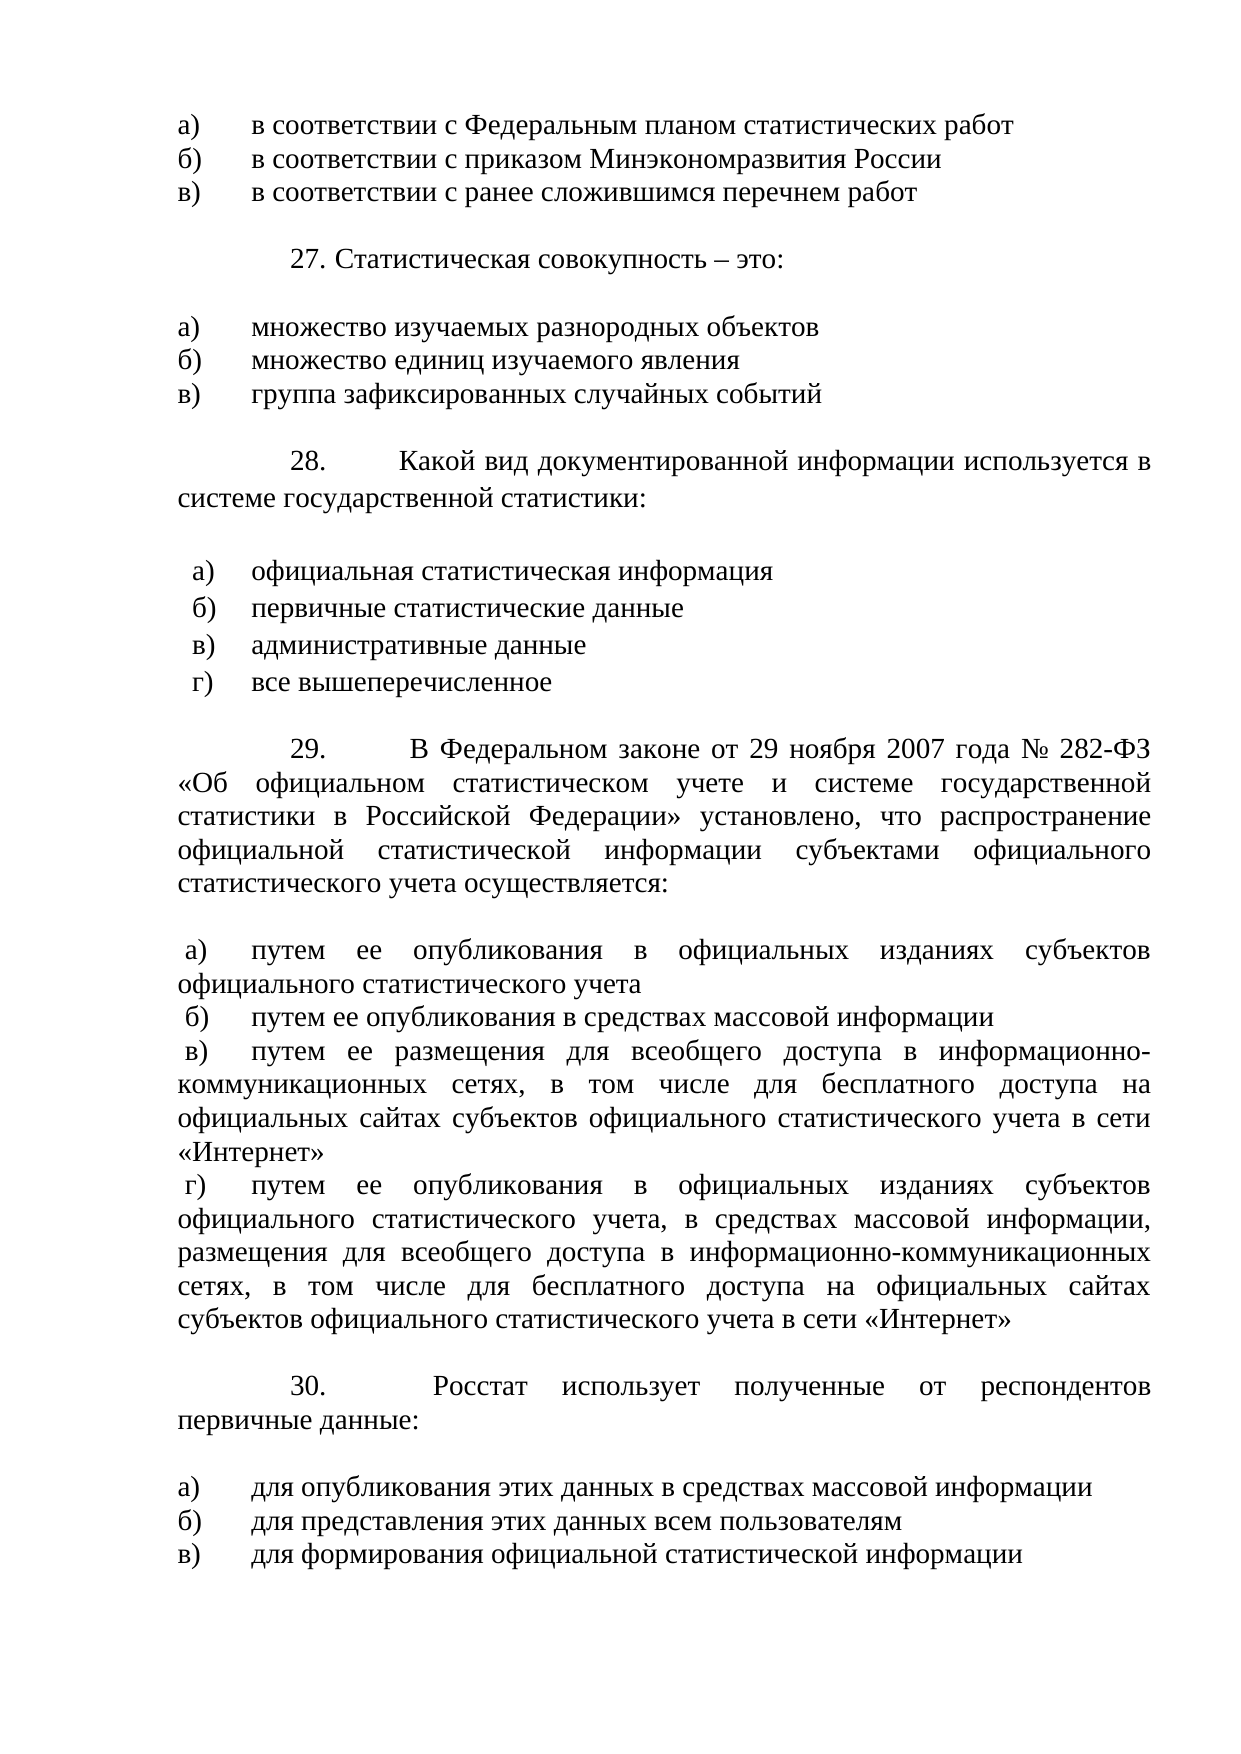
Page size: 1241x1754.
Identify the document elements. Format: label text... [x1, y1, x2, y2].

text б) первичные статистические данные [177, 590, 1152, 624]
text а) официальная статистическая информация [177, 553, 1152, 587]
list Какой вид документированной информации используется в системе государственной статистики: [177, 443, 1152, 513]
text в) в соответствии с ранее сложившимся перечнем работ [177, 174, 1152, 208]
text в) группа зафиксированных случайных событий [177, 376, 1152, 409]
text а) в соответствии с Федеральным планом статистических работ [177, 107, 1152, 141]
list Росстат использует полученные от респондентов первичные данные: [177, 1368, 1152, 1436]
text б) в соответствии с приказом Минэкономразвития России [177, 141, 1152, 174]
text б) для представления этих данных всем пользователям [177, 1503, 1152, 1536]
list В Федеральном законе от 29 ноября 2007 года № 282-ФЗ «Об официальном статистическом учете и системе государственной статистики в Российской Федерации» установлено, что распространение официальной статистической информации субъектами официального статистического учета осуществляется: [177, 731, 1152, 899]
text б) путем ее опубликования в средствах массовой информации [177, 999, 1152, 1033]
text в) для формирования официальной статистической информации [177, 1536, 1152, 1570]
text а) путем ее опубликования в официальных изданиях субъектов официального статистического учета [177, 932, 1152, 999]
list Статистическая совокупность – это: [290, 242, 1152, 275]
text а) множество изучаемых разнородных объектов [177, 309, 1152, 342]
text г) путем ее опубликования в официальных изданиях субъектов официального статистического учета, в средствах массовой информации, размещения для всеобщего доступа в информационно-коммуникационных сетях, в том числе для бесплатного доступа на официальных сайтах субъектов официального статистического учета в сети «Интернет» [177, 1167, 1152, 1335]
text б) множество единиц изучаемого явления [177, 342, 1152, 376]
text г) все вышеперечисленное [177, 664, 1152, 698]
text в) административные данные [177, 627, 1152, 661]
text а) для опубликования этих данных в средствах массовой информации [177, 1469, 1152, 1503]
text в) путем ее размещения для всеобщего доступа в информационно-коммуникационных сетях, в том числе для бесплатного доступа на официальных сайтах субъектов официального статистического учета в сети «Интернет» [177, 1033, 1152, 1167]
